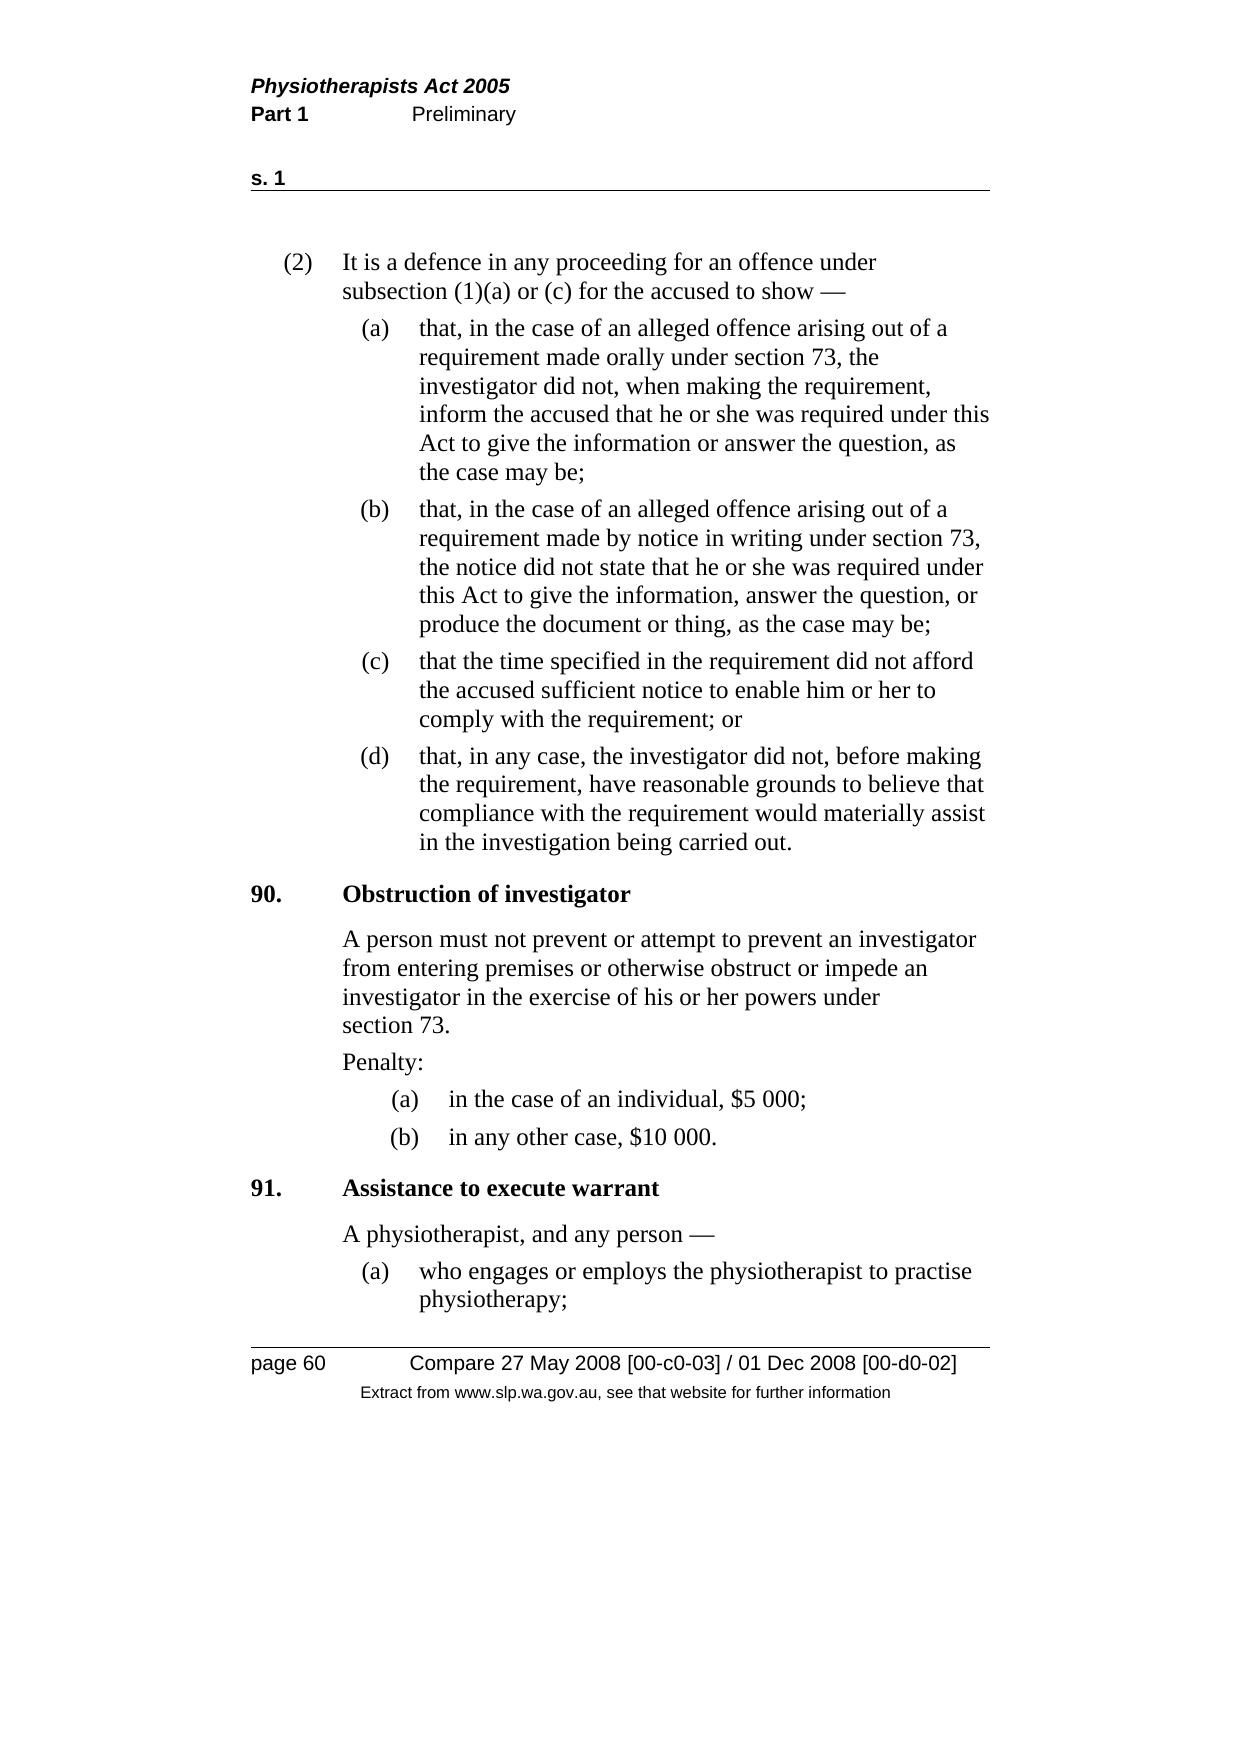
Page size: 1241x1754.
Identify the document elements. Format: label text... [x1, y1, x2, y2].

text Penalty: [251, 1047, 990, 1076]
text A physiotherapist, and any person — [251, 1219, 990, 1247]
text (c) that the time specified in the requirement did not afford the accused sufficient notice to enable him or her to comply with the requirement; or [251, 646, 990, 732]
subtitle 90. Obstruction of investigator [251, 879, 990, 907]
text (a) in the case of an individual, $5 000; [251, 1084, 990, 1113]
text (2) It is a defence in any proceeding for an offence under subsection (1)(a) or (c) for the accused to show — [251, 247, 990, 305]
text (b) in any other case, $10 000. [251, 1122, 990, 1150]
text A person must not prevent or attempt to prevent an investigator from entering premises or otherwise obstruct or impede an investigator in the exercise of his or her powers under section 73. [251, 924, 990, 1039]
subtitle 91. Assistance to execute warrant [251, 1173, 990, 1202]
text (b) that, in the case of an alleged offence arising out of a requirement made by notice in writing under section 73, the notice did not state that he or she was required under this Act to give the information, answer the question, or produce the document or thing, as the case may be; [251, 494, 990, 638]
text (a) that, in the case of an alleged offence arising out of a requirement made orally under section 73, the investigator did not, when making the requirement, inform the accused that he or she was required under this Act to give the information or answer the question, as the case may be; [251, 313, 990, 486]
text (d) that, in any case, the investigator did not, before making the requirement, have reasonable grounds to believe that compliance with the requirement would materially assist in the investigation being carried out. [251, 741, 990, 856]
text (a) who engages or employs the physiotherapist to practise physiotherapy; [251, 1256, 990, 1313]
